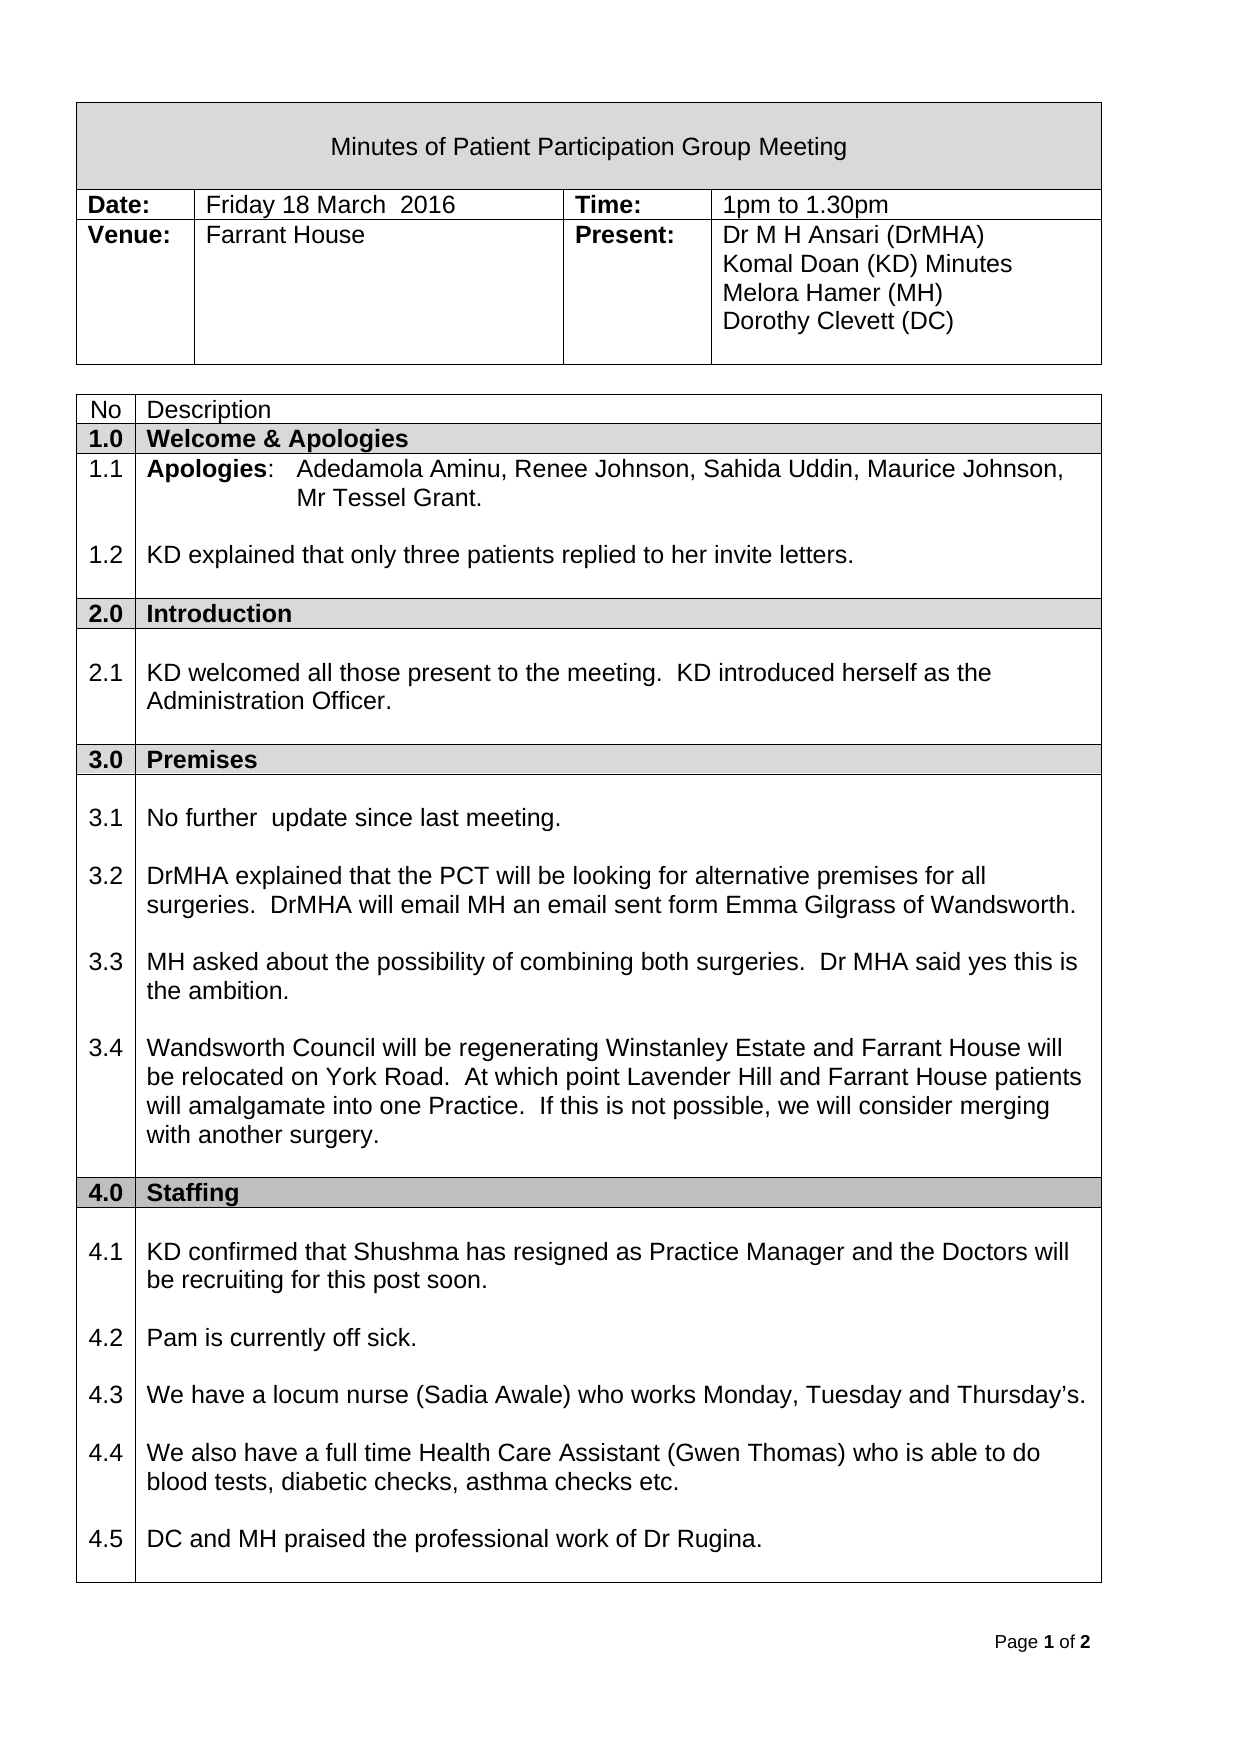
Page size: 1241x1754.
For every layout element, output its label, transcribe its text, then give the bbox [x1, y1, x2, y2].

table_cell Present: [564, 220, 711, 364]
table_cell KD welcomed all those present to the meeting. KD introduced herself as the Administration Officer. [136, 629, 1101, 744]
table_cell Time: [564, 190, 711, 219]
table_cell 3.1 3.2 3.3 3.4 [77, 775, 135, 1177]
table_header No [77, 395, 135, 423]
table_cell Introduction [136, 599, 1101, 628]
table_cell 1.1 1.2 [77, 454, 135, 598]
table_cell Friday 18 March 2016 [195, 190, 563, 219]
table_cell 2.0 [77, 599, 135, 628]
table_cell 3.0 [77, 745, 135, 773]
table_header Description [136, 395, 1101, 423]
table_cell Apologies: Adedamola Aminu, Renee Johnson, Sahida Uddin, Maurice Johnson, Mr Tessel Grant. KD explained that only three patients replied to her invite letters. [136, 454, 1101, 598]
table_cell 2.1 [77, 629, 135, 744]
table_cell Staffing [136, 1178, 1101, 1207]
table_cell Venue: [77, 220, 194, 364]
table_cell Farrant House [195, 220, 563, 364]
table_cell Dr M H Ansari (DrMHA) Komal Doan (KD) Minutes Melora Hamer (MH) Dorothy Clevett (DC) [712, 220, 1101, 364]
table_cell 1pm to 1.30pm [712, 190, 1101, 219]
table_cell Premises [136, 745, 1101, 773]
table_cell 4.1 4.2 4.3 4.4 4.5 [77, 1208, 135, 1582]
table_cell Welcome & Apologies [136, 424, 1101, 453]
table_cell 4.0 [77, 1178, 135, 1207]
table_header Minutes of Patient Participation Group Meeting [77, 103, 1101, 189]
table_cell Date: [77, 190, 194, 219]
table_cell KD confirmed that Shushma has resigned as Practice Manager and the Doctors will be recruiting for this post soon. Pam is currently off sick. We have a locum nurse (Sadia Awale) who works Monday, Tuesday and Thursday’s. We also have a full time Health Care Assistant (Gwen Thomas) who is able to do blood tests, diabetic checks, asthma checks etc. DC and MH praised the professional work of Dr Rugina. [136, 1208, 1101, 1582]
table_cell No further update since last meeting. DrMHA explained that the PCT will be looking for alternative premises for all surgeries. DrMHA will email MH an email sent form Emma Gilgrass of Wandsworth. MH asked about the possibility of combining both surgeries. Dr MHA said yes this is the ambition. Wandsworth Council will be regenerating Winstanley Estate and Farrant House will be relocated on York Road. At which point Lavender Hill and Farrant House patients will amalgamate into one Practice. If this is not possible, we will consider merging with another surgery. [136, 775, 1101, 1177]
table_cell 1.0 [77, 424, 135, 453]
